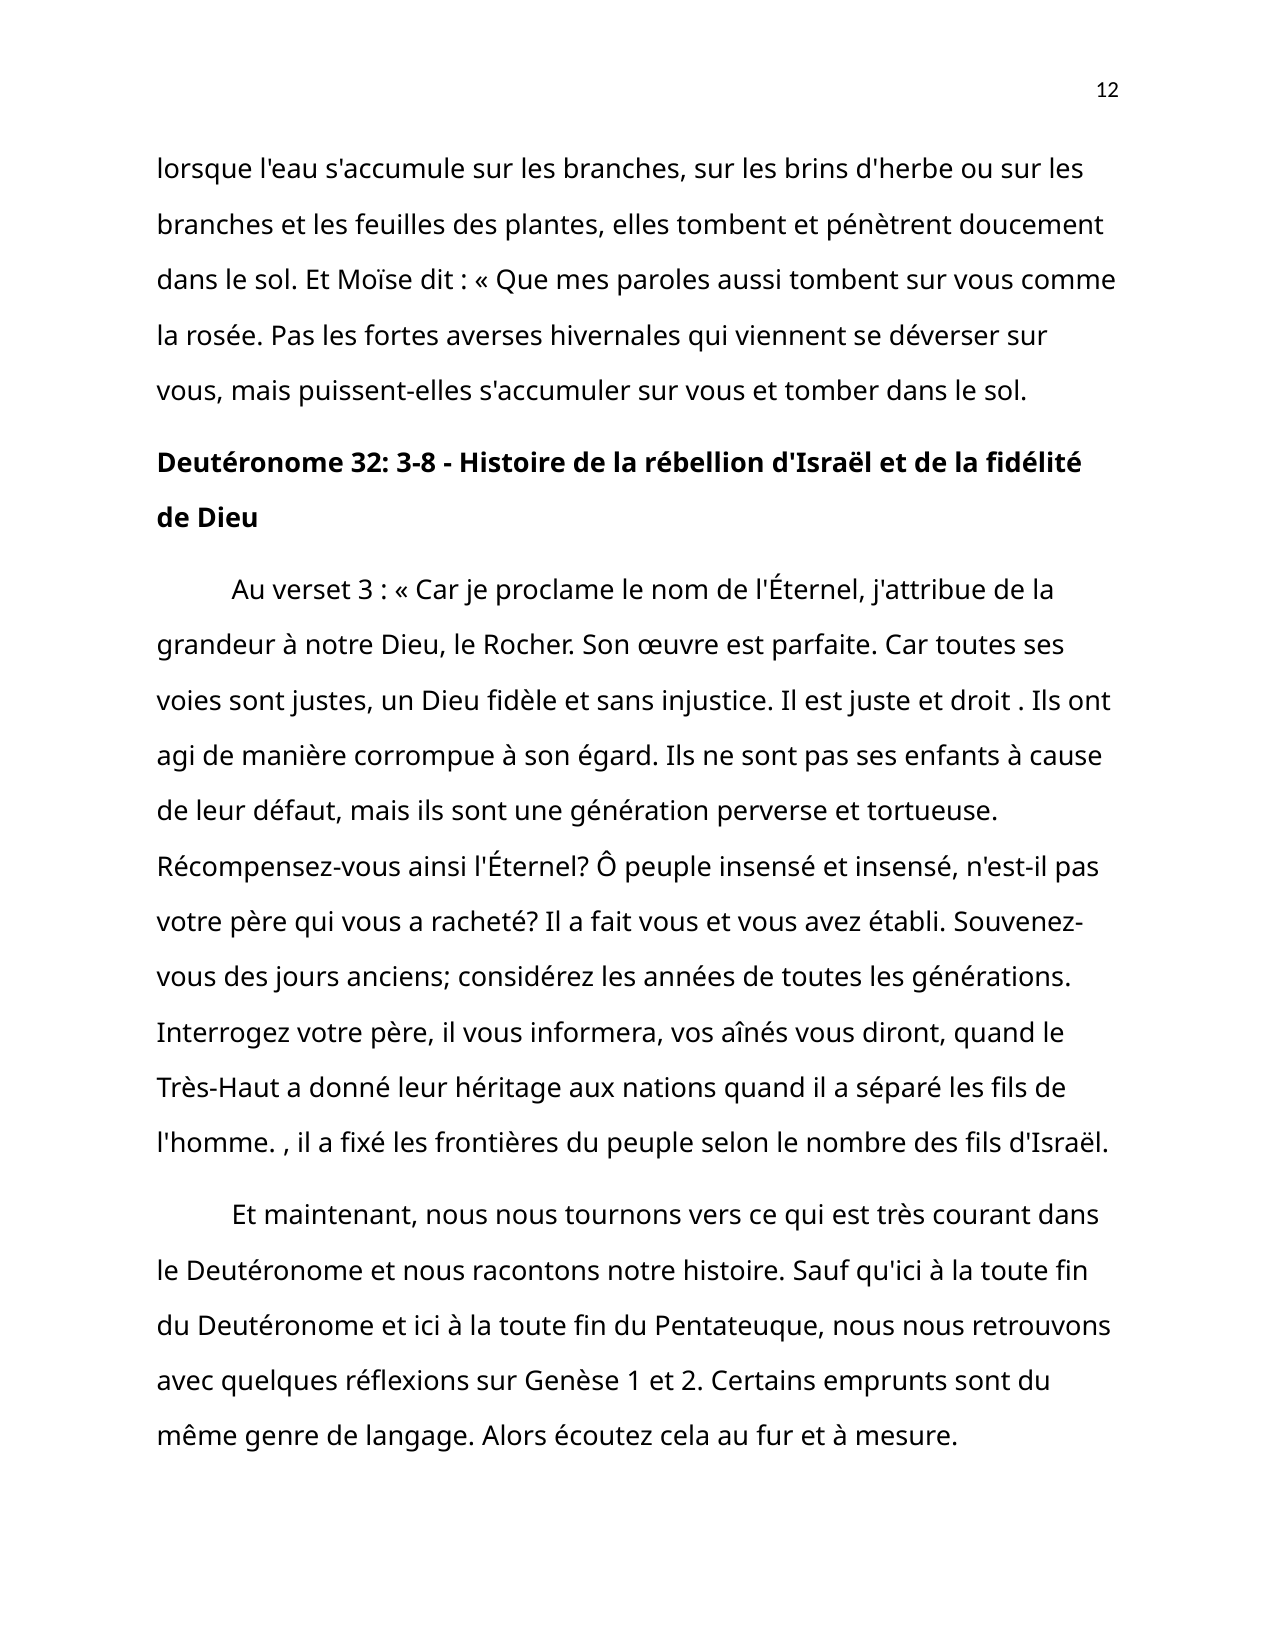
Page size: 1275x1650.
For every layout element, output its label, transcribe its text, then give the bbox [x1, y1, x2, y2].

text Deutéronome 32: 3-8 - Histoire de la rébellion d'Israël et de la fidélité de Dieu [156, 443, 1118, 535]
text Au verset 3 : « Car je proclame le nom de l'Éternel, j'attribue de la grandeur à notre Dieu, le Rocher. Son œuvre est parfaite. Car toutes ses voies sont justes, un Dieu fidèle et sans injustice. Il est juste et droit . Ils ont agi de manière corrompue à son égard. Ils ne sont pas ses enfants à cause de leur défaut, mais ils sont une génération perverse et tortueuse. Récompensez-vous ainsi l'Éternel? Ô peuple insensé et insensé, n'est-il pas votre père qui vous a racheté? Il a fait vous et vous avez établi. Souvenez-vous des jours anciens; considérez les années de toutes les générations. Interrogez votre père, il vous informera, vos aînés vous diront, quand le Très-Haut a donné leur héritage aux nations quand il a séparé les fils de l'homme. , il a fixé les frontières du peuple selon le nombre des fils d'Israël. [156, 571, 1118, 1161]
text Et maintenant, nous nous tournons vers ce qui est très courant dans le Deutéronome et nous racontons notre histoire. Sauf qu'ici à la toute fin du Deutéronome et ici à la toute fin du Pentateuque, nous nous retrouvons avec quelques réflexions sur Genèse 1 et 2. Certains emprunts sont du même genre de langage. Alors écoutez cela au fur et à mesure. [156, 1196, 1118, 1454]
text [156, 150, 1118, 408]
